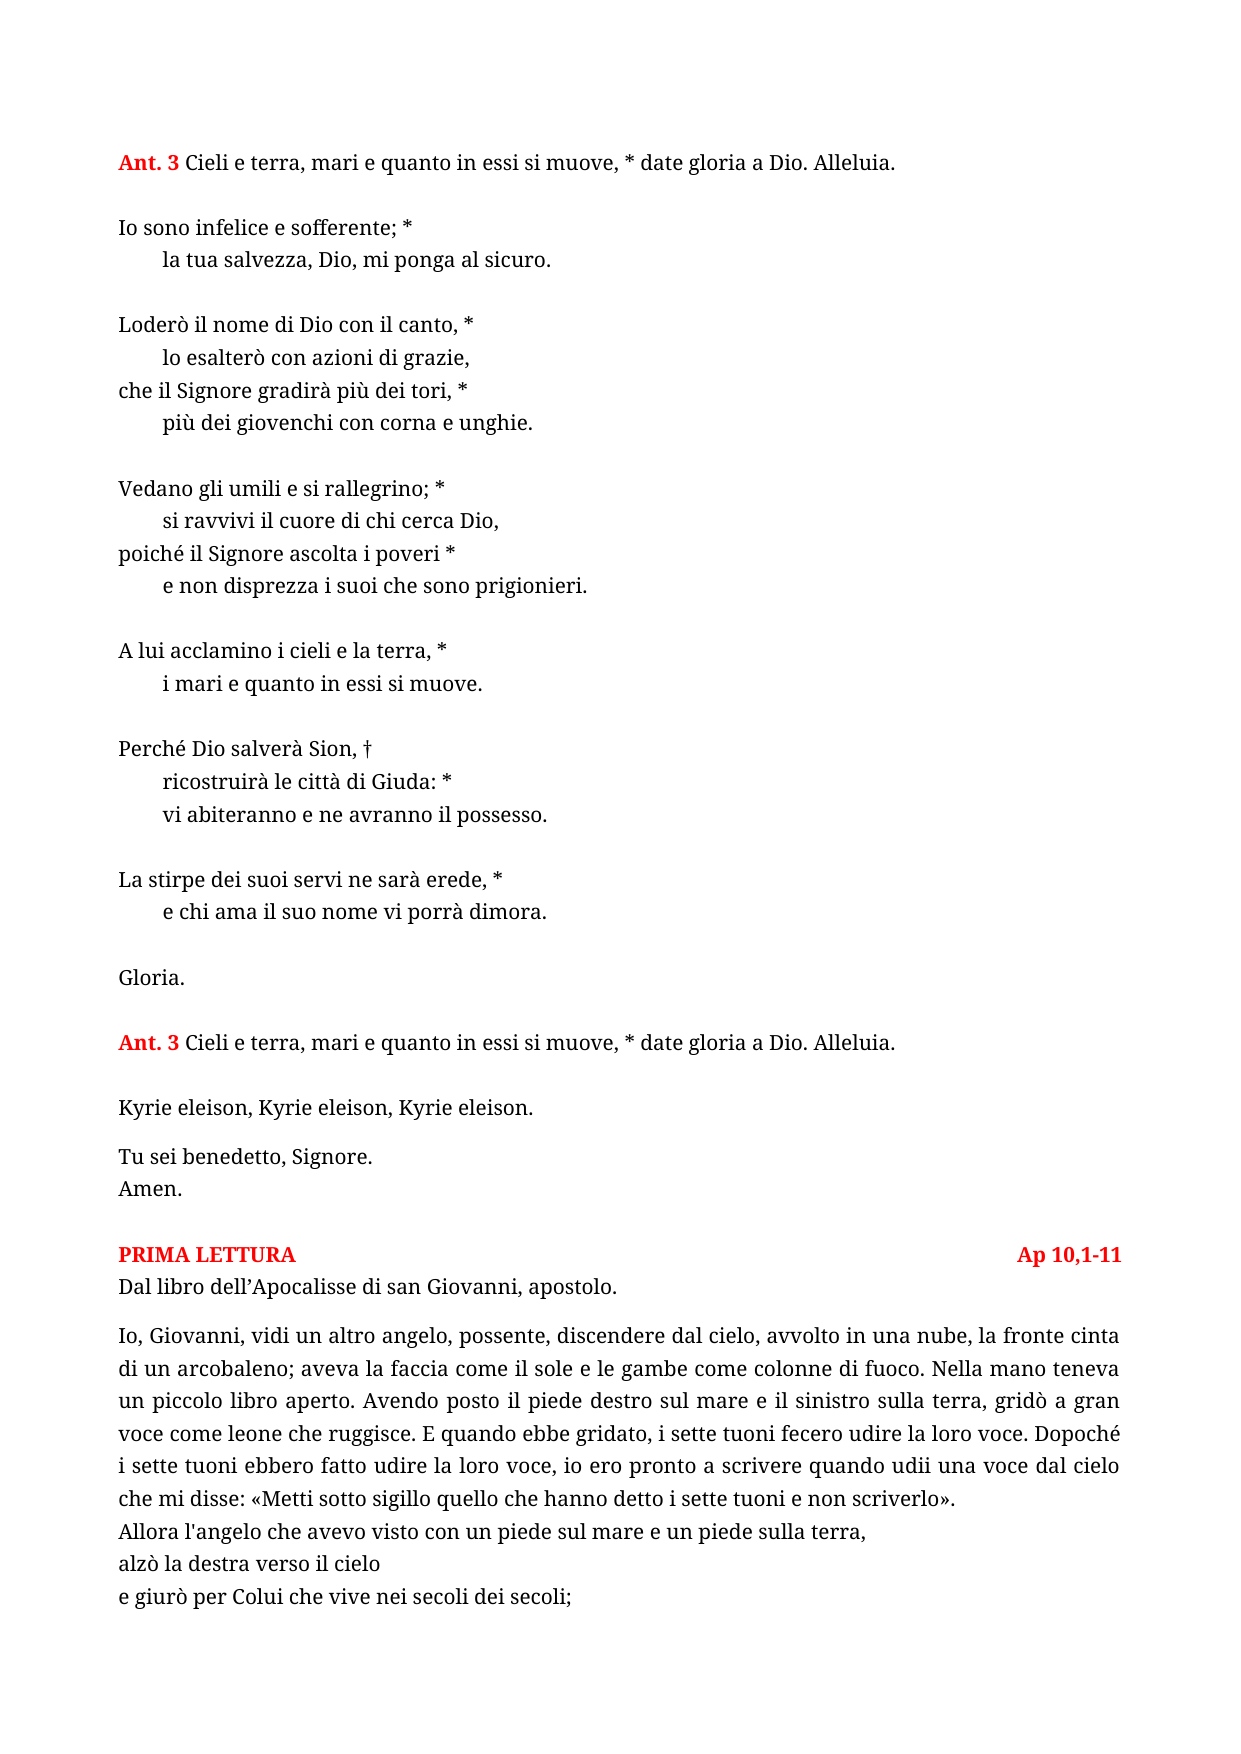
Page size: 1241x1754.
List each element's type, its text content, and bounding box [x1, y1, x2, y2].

text che il Signore gradirà più dei tori, * [118, 376, 1122, 404]
text i mari e quanto in essi si muove. [118, 669, 1122, 698]
text vi abiteranno e ne avranno il possesso. [118, 800, 1122, 828]
text lo esalterò con azioni di grazie, [118, 343, 1122, 372]
text A lui acclamino i cieli e la terra, * [118, 637, 1122, 665]
text la tua salvezza, Dio, mi ponga al sicuro. [118, 245, 1122, 274]
text si ravvivi il cuore di chi cerca Dio, [118, 506, 1122, 535]
text Allora l'angelo che avevo visto con un piede sul mare e un piede sulla terra, [118, 1517, 1122, 1545]
text Tu sei benedetto, Signore. [118, 1142, 1122, 1170]
text e giurò per Colui che vive nei secoli dei secoli; [118, 1582, 1122, 1611]
text Amen. [118, 1174, 1122, 1203]
text Vedano gli umili e si rallegrino; * [118, 474, 1122, 502]
text Dal libro dell’Apocalisse di san Giovanni, apostolo. [118, 1272, 1122, 1301]
text Perché Dio salverà Sion, † [118, 734, 1122, 763]
text Ant. 3 Cieli e terra, mari e quanto in essi si muove, * date gloria a Dio. Alleluia. [118, 1028, 1122, 1056]
text Kyrie eleison, Kyrie eleison, Kyrie eleison. [118, 1093, 1122, 1122]
text e non disprezza i suoi che sono prigionieri. [118, 571, 1122, 600]
text poiché il Signore ascolta i poveri * [118, 539, 1122, 567]
text ricostruirà le città di Giuda: * [118, 767, 1122, 796]
text più dei giovenchi con corna e unghie. [118, 408, 1122, 437]
text Gloria. [118, 963, 1122, 991]
text La stirpe dei suoi servi ne sarà erede, * [118, 865, 1122, 893]
text e chi ama il suo nome vi porrà dimora. [118, 897, 1122, 926]
text PRIMA LETTURA Ap 10,1-11 [118, 1240, 1122, 1268]
text alzò la destra verso il cielo [118, 1549, 1122, 1578]
text Loderò il nome di Dio con il canto, * [118, 311, 1122, 339]
text Ant. 3 Cieli e terra, mari e quanto in essi si muove, * date gloria a Dio. Alleluia. [118, 148, 1122, 176]
text Io, Giovanni, vidi un altro angelo, possente, discendere dal cielo, avvolto in una nube, la fronte cinta di un arcobaleno; aveva la faccia come il sole e le gambe come colonne di fuoco. Nella mano teneva un piccolo libro aperto. Avendo posto il piede destro sul mare e il sinistro sulla terra, gridò a gran voce come leone che ruggisce. E quando ebbe gridato, i sette tuoni fecero udire la loro voce. Dopoché i sette tuoni ebbero fatto udire la loro voce, io ero pronto a scrivere quando udii una voce dal cielo che mi disse: «Metti sotto sigillo quello che hanno detto i sette tuoni e non scriverlo». [118, 1321, 1122, 1513]
text Io sono infelice e sofferente; * [118, 213, 1122, 241]
